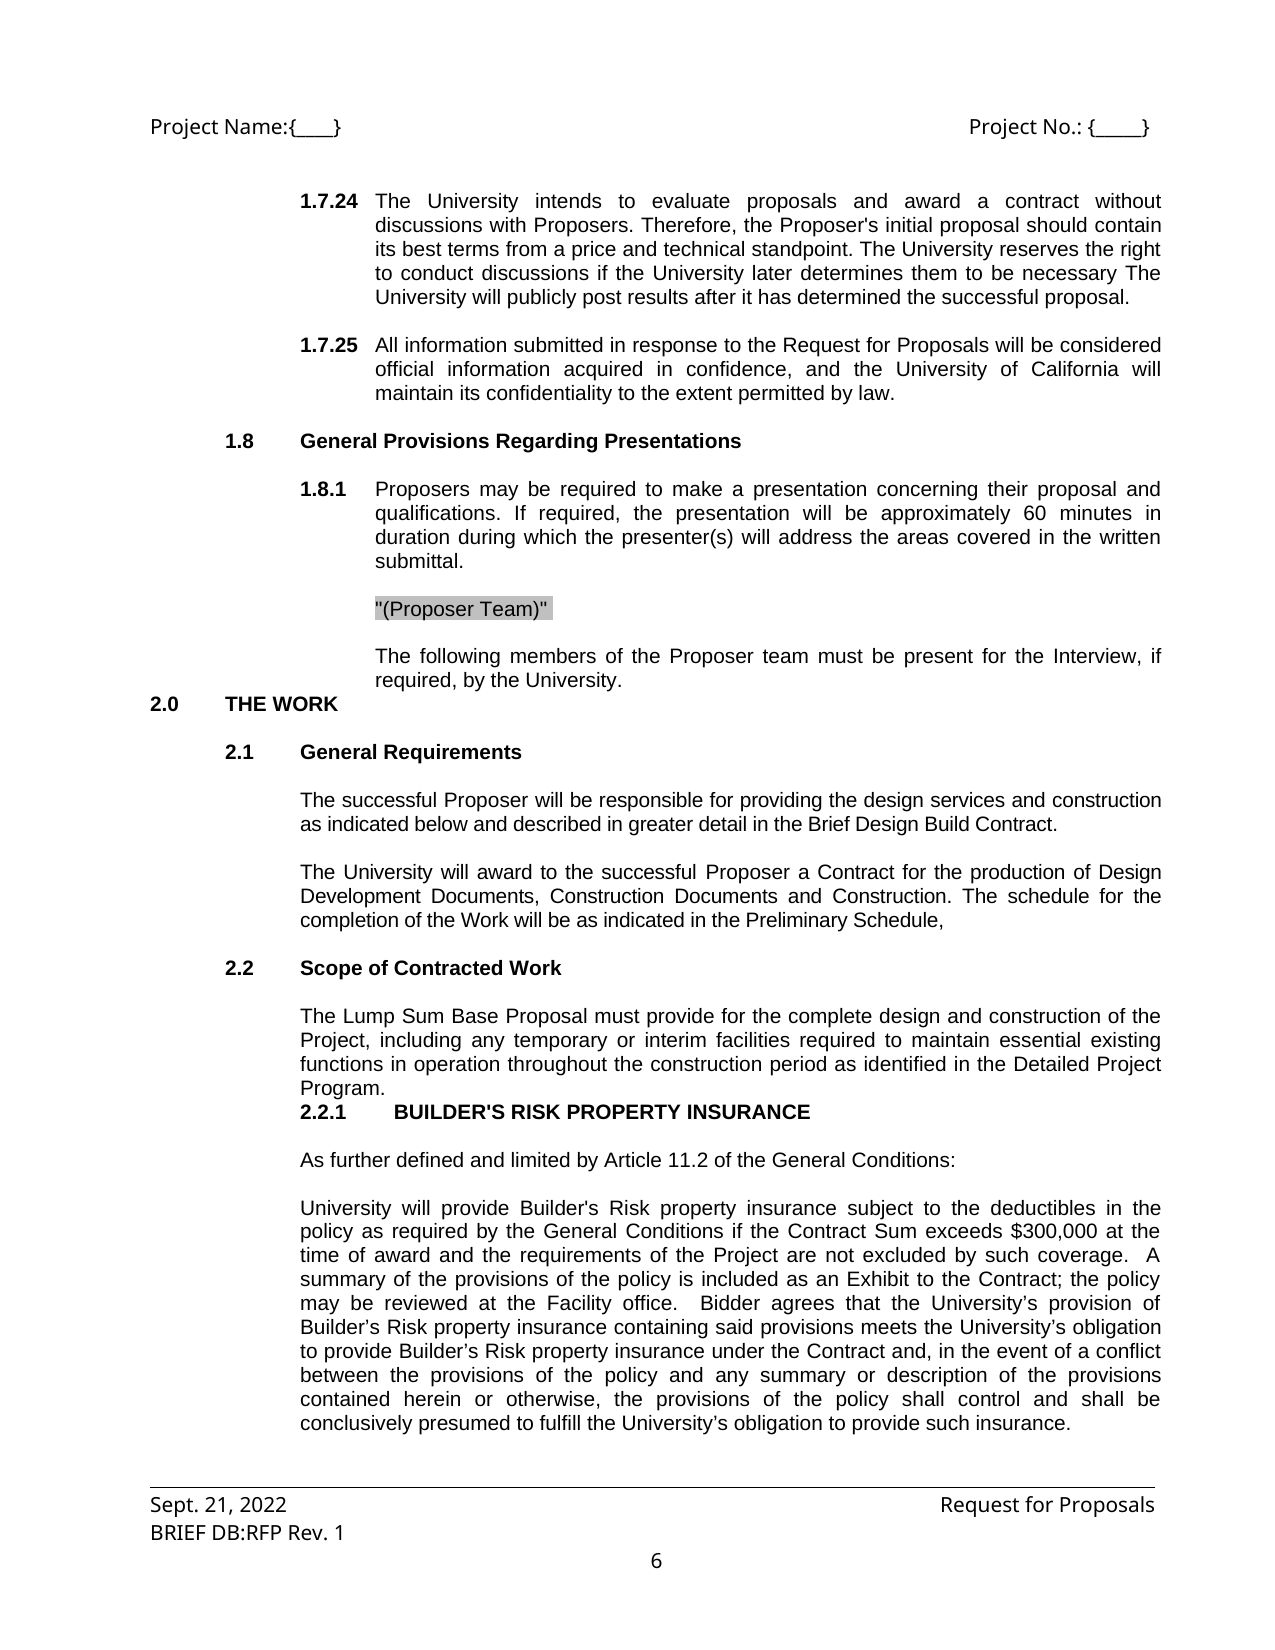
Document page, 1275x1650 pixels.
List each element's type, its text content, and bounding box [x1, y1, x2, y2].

text 2.2 Scope of Contracted Work [150, 956, 1162, 980]
text The following members of the Proposer team must be present for the Interview, if required, by the University. [375, 644, 1162, 692]
text 1.8.1 Proposers may be required to make a presentation concerning their proposal and qualifications. If required, the presentation will be approximately 60 minutes in duration during which the presenter(s) will address the areas covered in the written submittal. [300, 477, 1162, 572]
text The Lump Sum Base Proposal must provide for the complete design and construction of the Project, including any temporary or interim facilities required to maintain essential existing functions in operation throughout the construction period as identified in the Detailed Project Program. [300, 1004, 1162, 1099]
text 1.7.24 The University intends to evaluate proposals and award a contract without discussions with Proposers. Therefore, the Proposer's initial proposal should contain its best terms from a price and technical standpoint. The University reserves the right to conduct discussions if the University later determines them to be necessary The University will publicly post results after it has determined the successful proposal. [300, 189, 1162, 309]
text The University will award to the successful Proposer a Contract for the production of Design Development Documents, Construction Documents and Construction. The schedule for the completion of the Work will be as indicated in the Preliminary Schedule, [300, 860, 1162, 932]
text 2.2.1 BUILDER'S RISK PROPERTY INSURANCE [300, 1099, 1162, 1123]
text 2.0 THE WORK [150, 692, 1162, 716]
text 2.1 General Requirements [150, 740, 1162, 764]
text As further defined and limited by Article 11.2 of the General Conditions: [300, 1147, 1162, 1171]
text 1.8 General Provisions Regarding Presentations [150, 429, 1162, 453]
text The successful Proposer will be responsible for providing the design services and construction as indicated below and described in greater detail in the Brief Design Build Contract. [300, 788, 1162, 836]
text University will provide Builder's Risk property insurance subject to the deductibles in the policy as required by the General Conditions if the Contract Sum exceeds $300,000 at the time of award and the requirements of the Project are not excluded by such coverage. A summary of the provisions of the policy is included as an Exhibit to the Contract; the policy may be reviewed at the Facility office. Bidder agrees that the University’s provision of Builder’s Risk property insurance containing said provisions meets the University’s obligation to provide Builder’s Risk property insurance under the Contract and, in the event of a conflict between the provisions of the policy and any summary or description of the provisions contained herein or otherwise, the provisions of the policy shall control and shall be conclusively presumed to fulfill the University’s obligation to provide such insurance. [300, 1195, 1162, 1435]
text 1.7.25 All information submitted in response to the Request for Proposals will be considered official information acquired in confidence, and the University of California will maintain its confidentiality to the extent permitted by law. [300, 333, 1162, 405]
